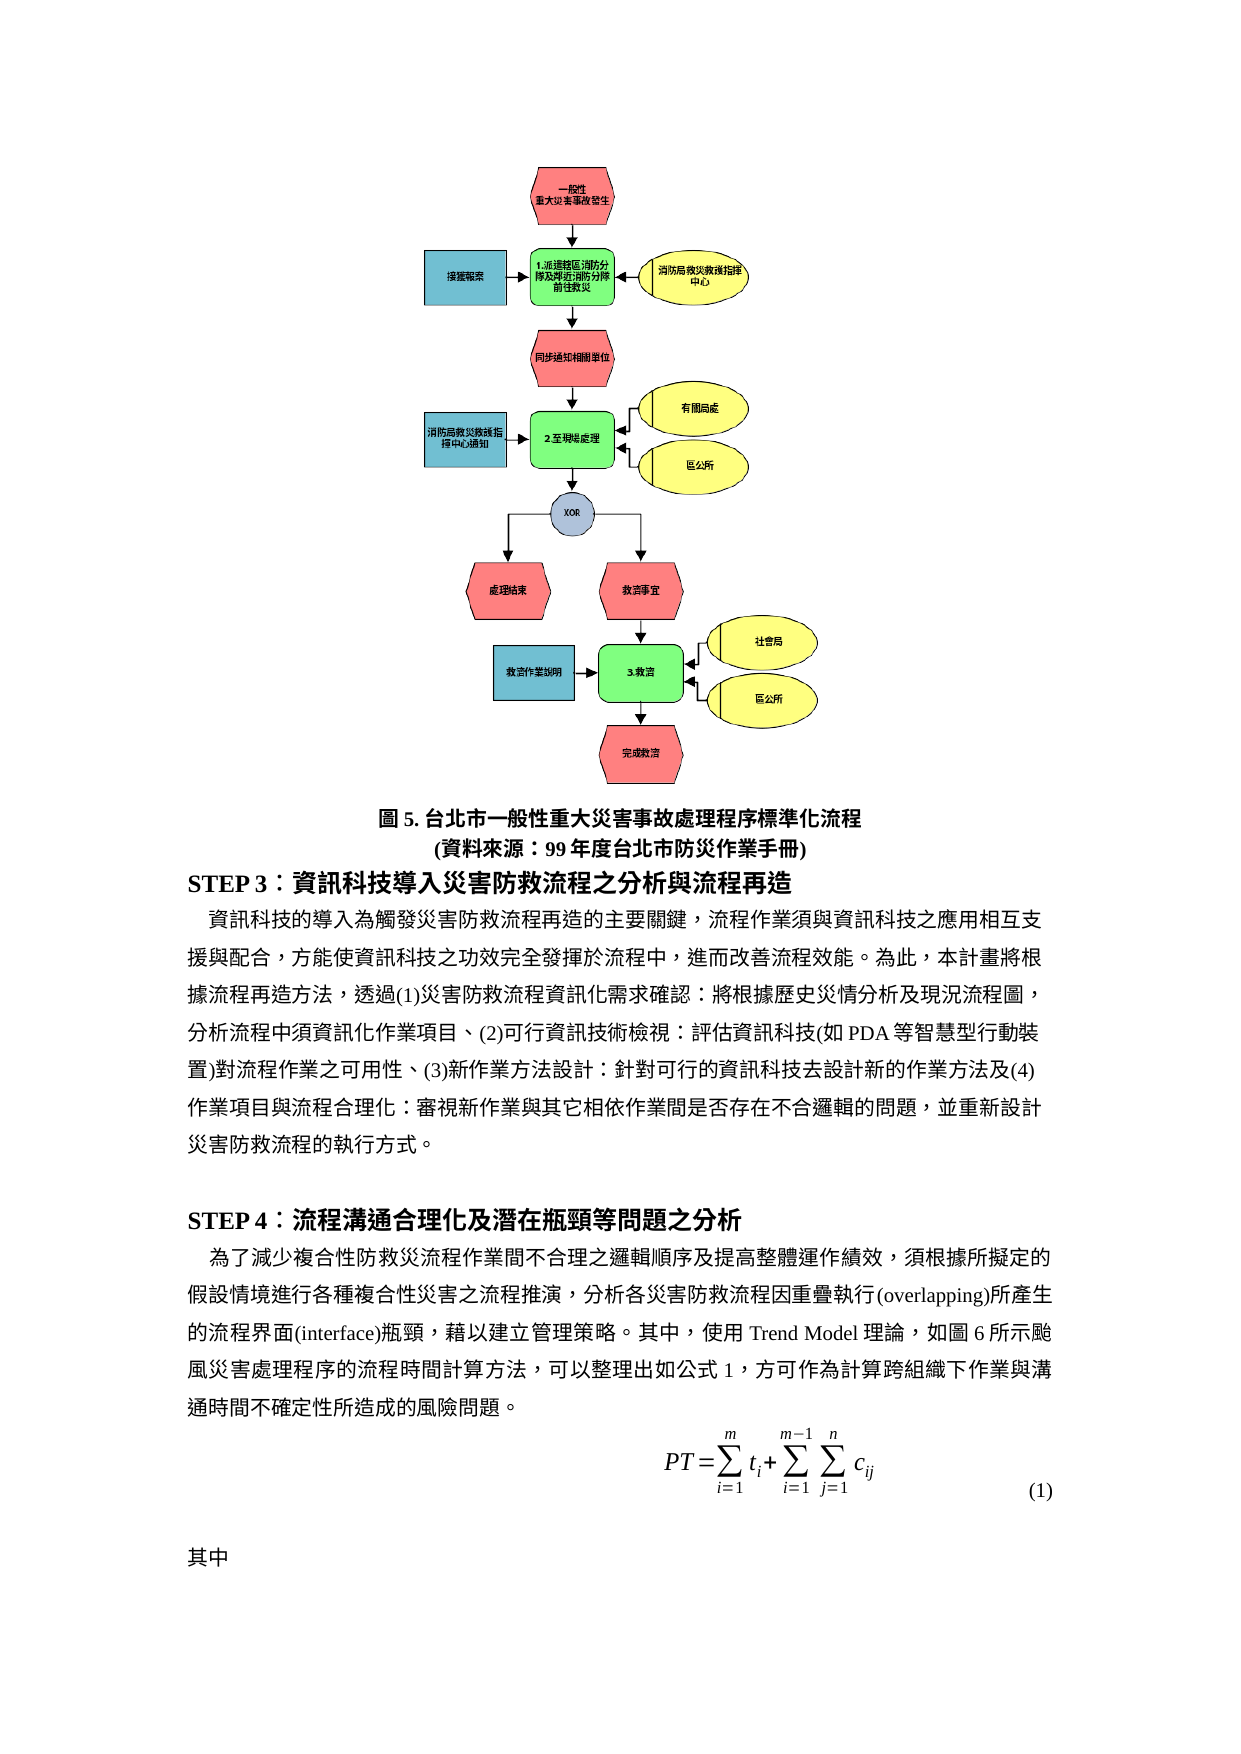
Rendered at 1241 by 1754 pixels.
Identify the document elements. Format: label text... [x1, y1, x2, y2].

text (資料來源：99年度台北市防災作業手冊) [187, 832, 1053, 862]
text STEP 4：流程溝通合理化及潛在瓶頸等問題之分析 [187, 1200, 1053, 1237]
text 為了減少複合性防救災流程作業間不合理之邏輯順序及提高整體運作績效，須根據所擬定的假設情境進行各種複合性災害之流程推演，分析各災害防救流程因重疊執行(overlapping)所產生的流程界面(interface)瓶頸，藉以建立管理策略。其中，使用Trend Model理論，如圖6所示颱風災害處理程序的流程時間計算方法，可以整理出如公式1，方可作為計算跨組織下作業與溝通時間不確定性所造成的風險問題。 [187, 1237, 1053, 1425]
text 其中 [187, 1537, 1053, 1575]
text STEP 3：資訊科技導入災害防救流程之分析與流程再造 [187, 862, 1053, 900]
text 資訊科技的導入為觸發災害防救流程再造的主要關鍵，流程作業須與資訊科技之應用相互支援與配合，方能使資訊科技之功效完全發揮於流程中，進而改善流程效能。為此，本計畫將根據流程再造方法，透過(1)災害防救流程資訊化需求確認：將根據歷史災情分析及現況流程圖，分析流程中須資訊化作業項目、(2)可行資訊技術檢視：評估資訊科技(如PDA等智慧型行動裝置)對流程作業之可用性、(3)新作業方法設計：針對可行的資訊科技去設計新的作業方法及(4)作業項目與流程合理化：審視新作業與其它相依作業間是否存在不合邏輯的問題，並重新設計災害防救流程的執行方式。 [187, 900, 1053, 1162]
text (1) [187, 1425, 1053, 1537]
text 圖5. 台北市一般性重大災害事故處理程序標準化流程 [187, 802, 1053, 832]
